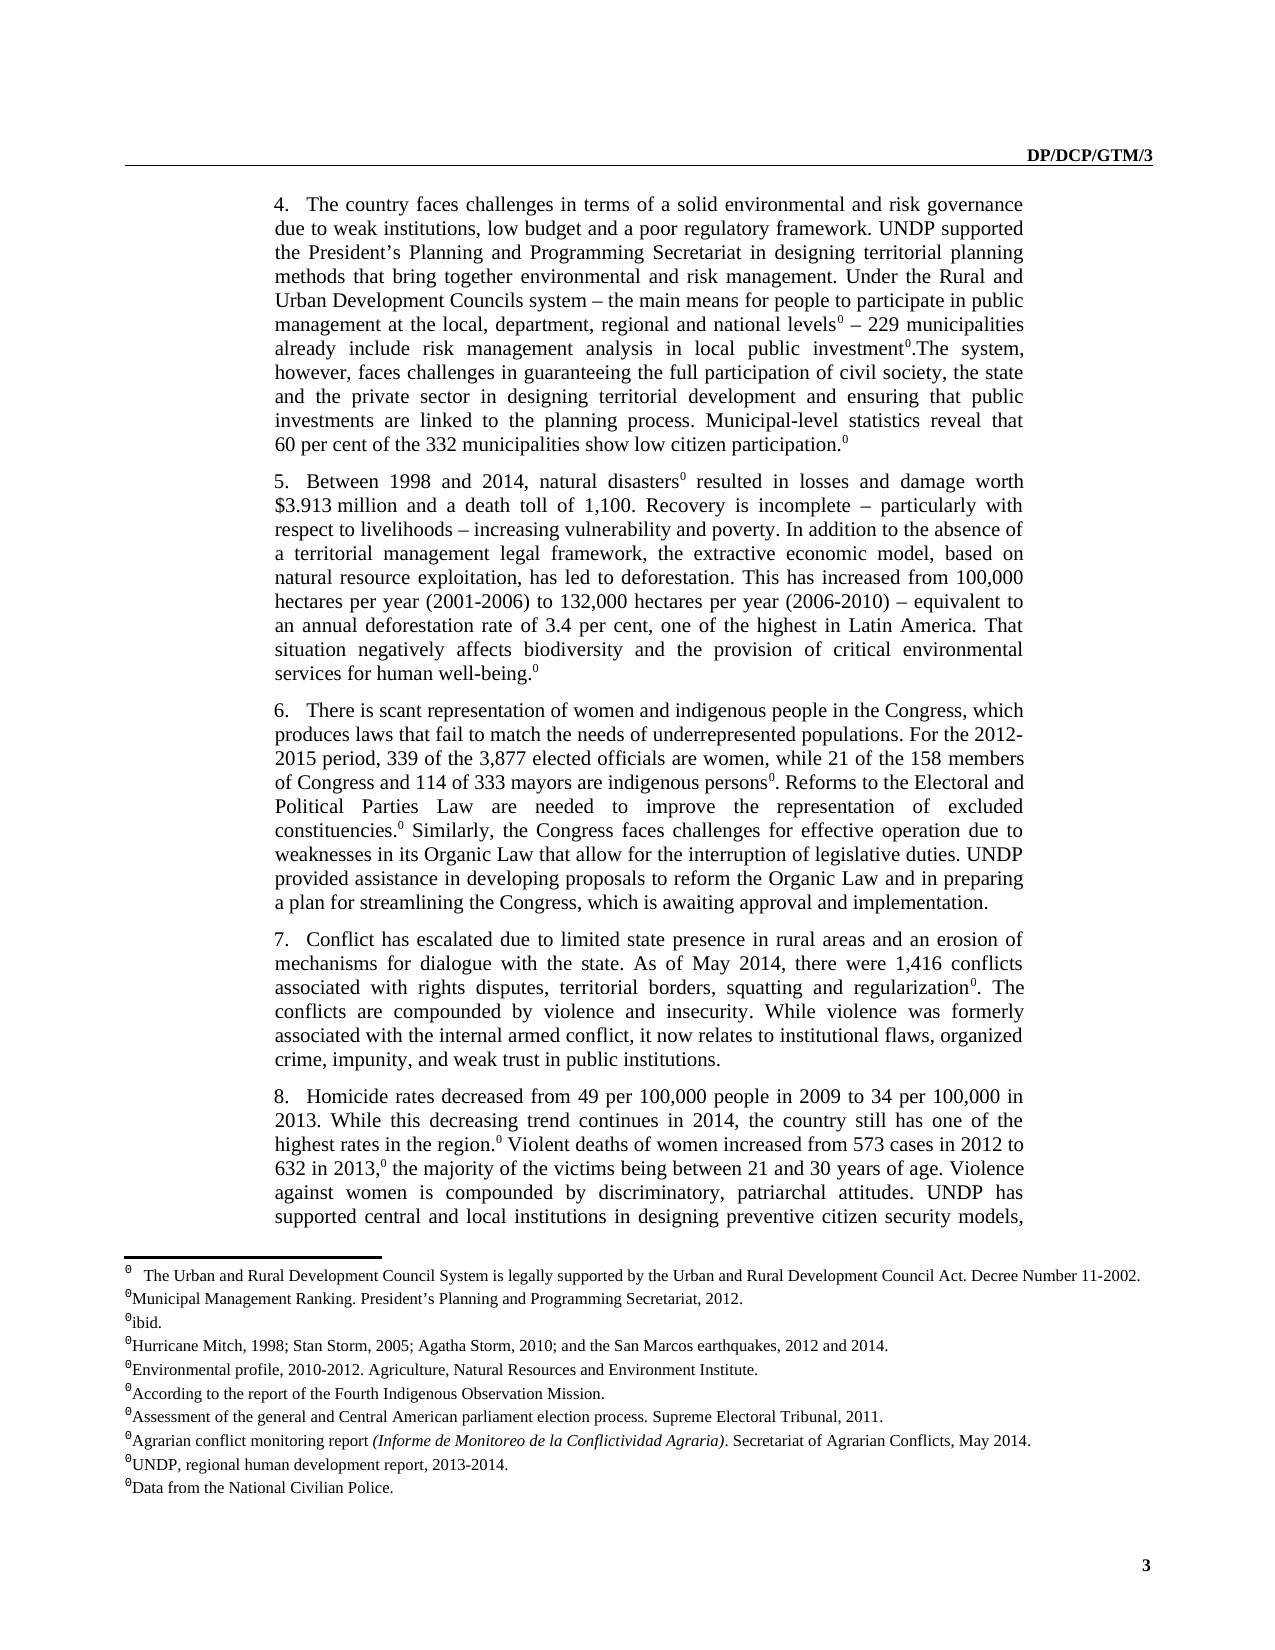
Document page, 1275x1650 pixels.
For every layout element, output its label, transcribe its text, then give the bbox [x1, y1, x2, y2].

list Between 1998 and 2014, natural disasters resulted in losses and damage worth $3.913 million and a death toll of 1,100. Recovery is incomplete – particularly with respect to livelihoods – increasing vulnerability and poverty. In addition to the absence of a territorial management legal framework, the extractive economic model, based on natural resource exploitation, has led to deforestation. This has increased from 100,000 hectares per year (2001-2006) to 132,000 hectares per year (2006-2010) – equivalent to an annual deforestation rate of 3.4 per cent, one of the highest in Latin America. That situation negatively affects biodiversity and the provision of critical environmental services for human well-being. [274, 469, 1024, 685]
list The country faces challenges in terms of a solid environmental and risk governance due to weak institutions, low budget and a poor regulatory framework. UNDP supported the President’s Planning and Programming Secretariat in designing territorial planning methods that bring together environmental and risk management. Under the Rural and Urban Development Councils system – the main means for people to participate in public management at the local, department, regional and national levels – 229 municipalities already include risk management analysis in local public investment.The system, however, faces challenges in guaranteeing the full participation of civil society, the state and the private sector in designing territorial development and ensuring that public investments are linked to the planning process. Municipal-level statistics reveal that 60 per cent of the 332 municipalities show low citizen participation. [274, 191, 1024, 456]
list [274, 1084, 1024, 1228]
list Conflict has escalated due to limited state presence in rural areas and an erosion of mechanisms for dialogue with the state. As of May 2014, there were 1,416 conflicts associated with rights disputes, territorial borders, squatting and regularization. The conflicts are compounded by violence and insecurity. While violence was formerly associated with the internal armed conflict, it now relates to institutional flaws, organized crime, impunity, and weak trust in public institutions. [274, 927, 1024, 1071]
list There is scant representation of women and indigenous people in the Congress, which produces laws that fail to match the needs of underrepresented populations. For the 2012-2015 period, 339 of the 3,877 elected officials are women, while 21 of the 158 members of Congress and 114 of 333 mayors are indigenous persons. Reforms to the Electoral and Political Parties Law are needed to improve the representation of excluded constituencies. Similarly, the Congress faces challenges for effective operation due to weaknesses in its Organic Law that allow for the interruption of legislative duties. UNDP provided assistance in developing proposals to reform the Organic Law and in preparing a plan for streamlining the Congress, which is awaiting approval and implementation. [274, 698, 1024, 914]
